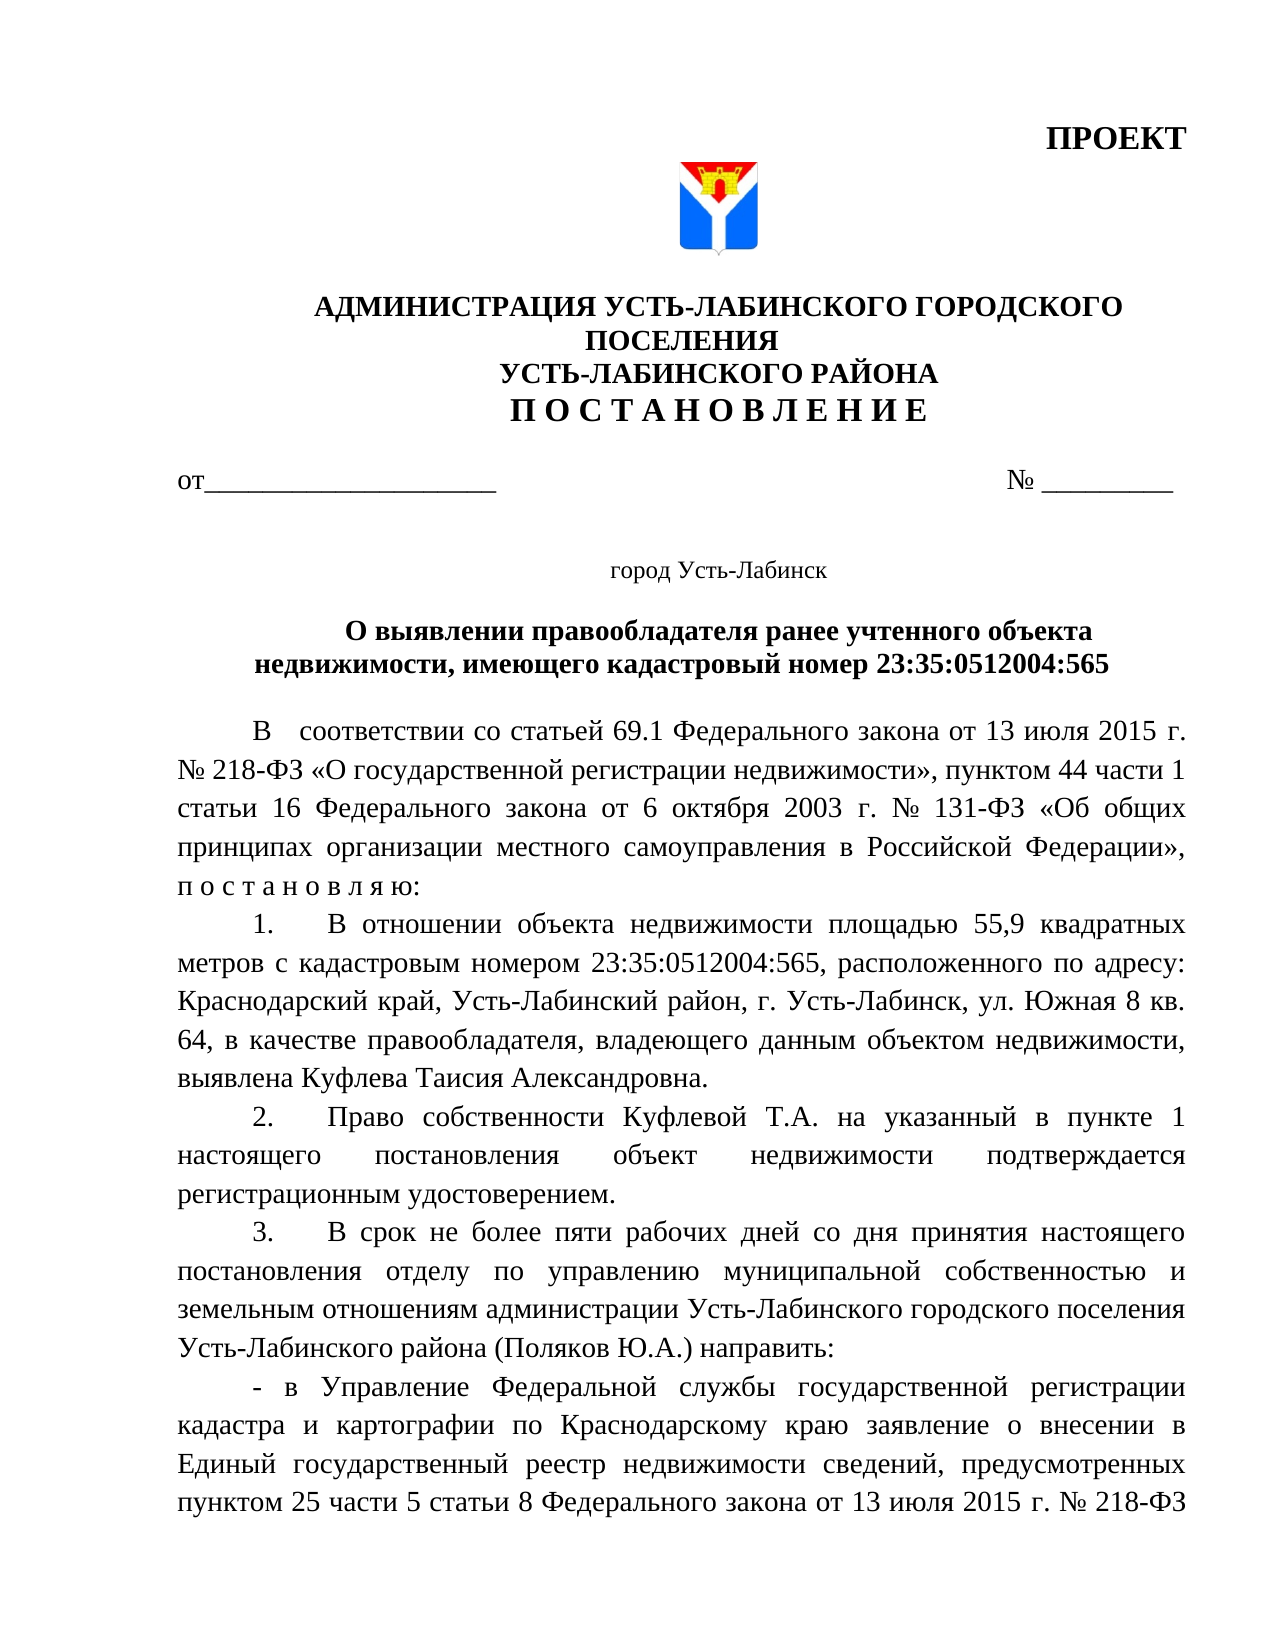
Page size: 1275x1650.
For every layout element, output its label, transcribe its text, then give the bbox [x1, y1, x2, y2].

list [177, 1369, 1186, 1518]
text 2. Право собственности Куфлевой Т.А. на указанный в пункте 1 настоящего постановления объект недвижимости подтверждается регистрационным удостоверением. [177, 1099, 1186, 1209]
text 1. В отношении объекта недвижимости площадью 55,9 квадратных метров с кадастровым номером 23:35:0512004:565, расположенного по адресу: Краснодарский край, Усть-Лабинский район, г. Усть-Лабинск, ул. Южная 8 кв. 64, в качестве правообладателя, владеющего данным объектом недвижимости, выявлена Куфлева Таисия Александровна. [177, 906, 1186, 1094]
text УСТЬ-ЛАБИНСКОГО РАЙОНА [171, 356, 1192, 390]
text ПРОЕКТ [177, 118, 1186, 156]
picture [679, 162, 758, 256]
text город Усть-Лабинск [177, 555, 1186, 584]
text О выявлении правообладателя ранее учтенного объекта недвижимости, имеющего кадастровый номер 23:35:0512004:565 [177, 613, 1186, 680]
text АДМИНИСТРАЦИЯ УСТЬ-ЛАБИНСКОГО ГОРОДСКОГО ПОСЕЛЕНИЯ [171, 289, 1192, 356]
text П О С Т А Н О В Л Е Н И Е [171, 390, 1192, 428]
text от____________________ № _________ [177, 462, 1192, 495]
text В соответствии со статьей 69.1 Федерального закона от 13 июля 2015 г. № 218-ФЗ «О государственной регистрации недвижимости», пунктом 44 части 1 статьи 16 Федерального закона от 6 октября 2003 г. № 131-ФЗ «Об общих принципах организации местного самоуправления в Российской Федерации», п о с т а н о в л я ю: [177, 713, 1186, 901]
text 3. В срок не более пяти рабочих дней со дня принятия настоящего постановления отделу по управлению муниципальной собственностью и земельным отношениям администрации Усть-Лабинского городского поселения Усть-Лабинского района (Поляков Ю.А.) направить: [177, 1214, 1186, 1364]
